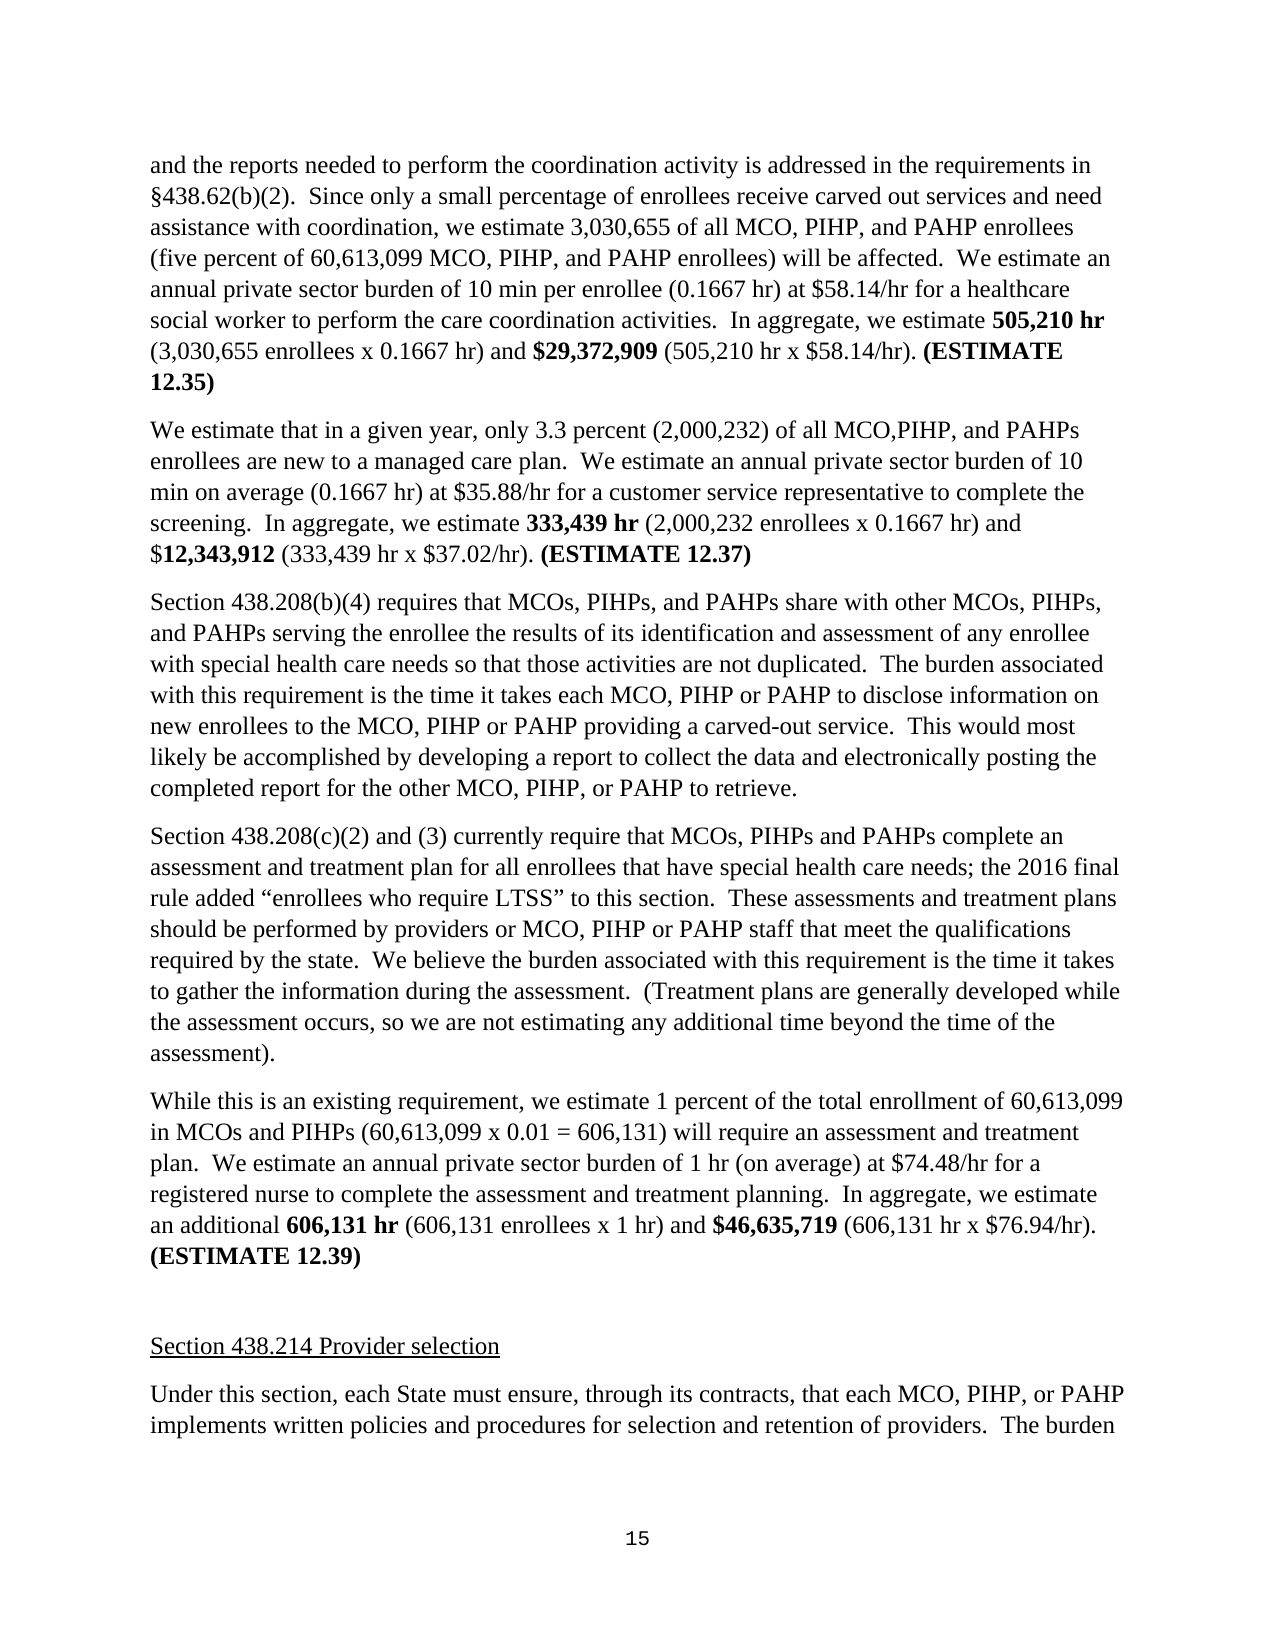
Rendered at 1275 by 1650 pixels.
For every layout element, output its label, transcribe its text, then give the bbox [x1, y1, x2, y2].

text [150, 150, 1125, 396]
text We estimate that in a given year, only 3.3 percent (2,000,232) of all MCO,PIHP, and PAHPs enrollees are new to a managed care plan. We estimate an annual private sector burden of 10 min on average (0.1667 hr) at $35.88/hr for a customer service representative to complete the screening. In aggregate, we estimate 333,439 hr (2,000,232 enrollees x 0.1667 hr) and $12,343,912 (333,439 hr x $37.02/hr). (ESTIMATE 12.37) [150, 415, 1125, 568]
text Section 438.214 Provider selection [150, 1331, 1125, 1360]
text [150, 1379, 1125, 1439]
text Section 438.208(b)(4) requires that MCOs, PIHPs, and PAHPs share with other MCOs, PIHPs, and PAHPs serving the enrollee the results of its identification and assessment of any enrollee with special health care needs so that those activities are not duplicated. The burden associated with this requirement is the time it takes each MCO, PIHP or PAHP to disclose information on new enrollees to the MCO, PIHP or PAHP providing a carved-out service. This would most likely be accomplished by developing a report to collect the data and electronically posting the completed report for the other MCO, PIHP, or PAHP to retrieve. [150, 587, 1125, 802]
text While this is an existing requirement, we estimate 1 percent of the total enrollment of 60,613,099 in MCOs and PIHPs (60,613,099 x 0.01 = 606,131) will require an assessment and treatment plan. We estimate an annual private sector burden of 1 hr (on average) at $74.48/hr for a registered nurse to complete the assessment and treatment planning. In aggregate, we estimate an additional 606,131 hr (606,131 enrollees x 1 hr) and $46,635,719 (606,131 hr x $76.94/hr). (ESTIMATE 12.39) [150, 1086, 1125, 1270]
text Section 438.208(c)(2) and (3) currently require that MCOs, PIHPs and PAHPs complete an assessment and treatment plan for all enrollees that have special health care needs; the 2016 final rule added “enrollees who require LTSS” to this section. These assessments and treatment plans should be performed by providers or MCO, PIHP or PAHP staff that meet the qualifications required by the state. We believe the burden associated with this requirement is the time it takes to gather the information during the assessment. (Treatment plans are generally developed while the assessment occurs, so we are not estimating any additional time beyond the time of the assessment). [150, 821, 1125, 1067]
